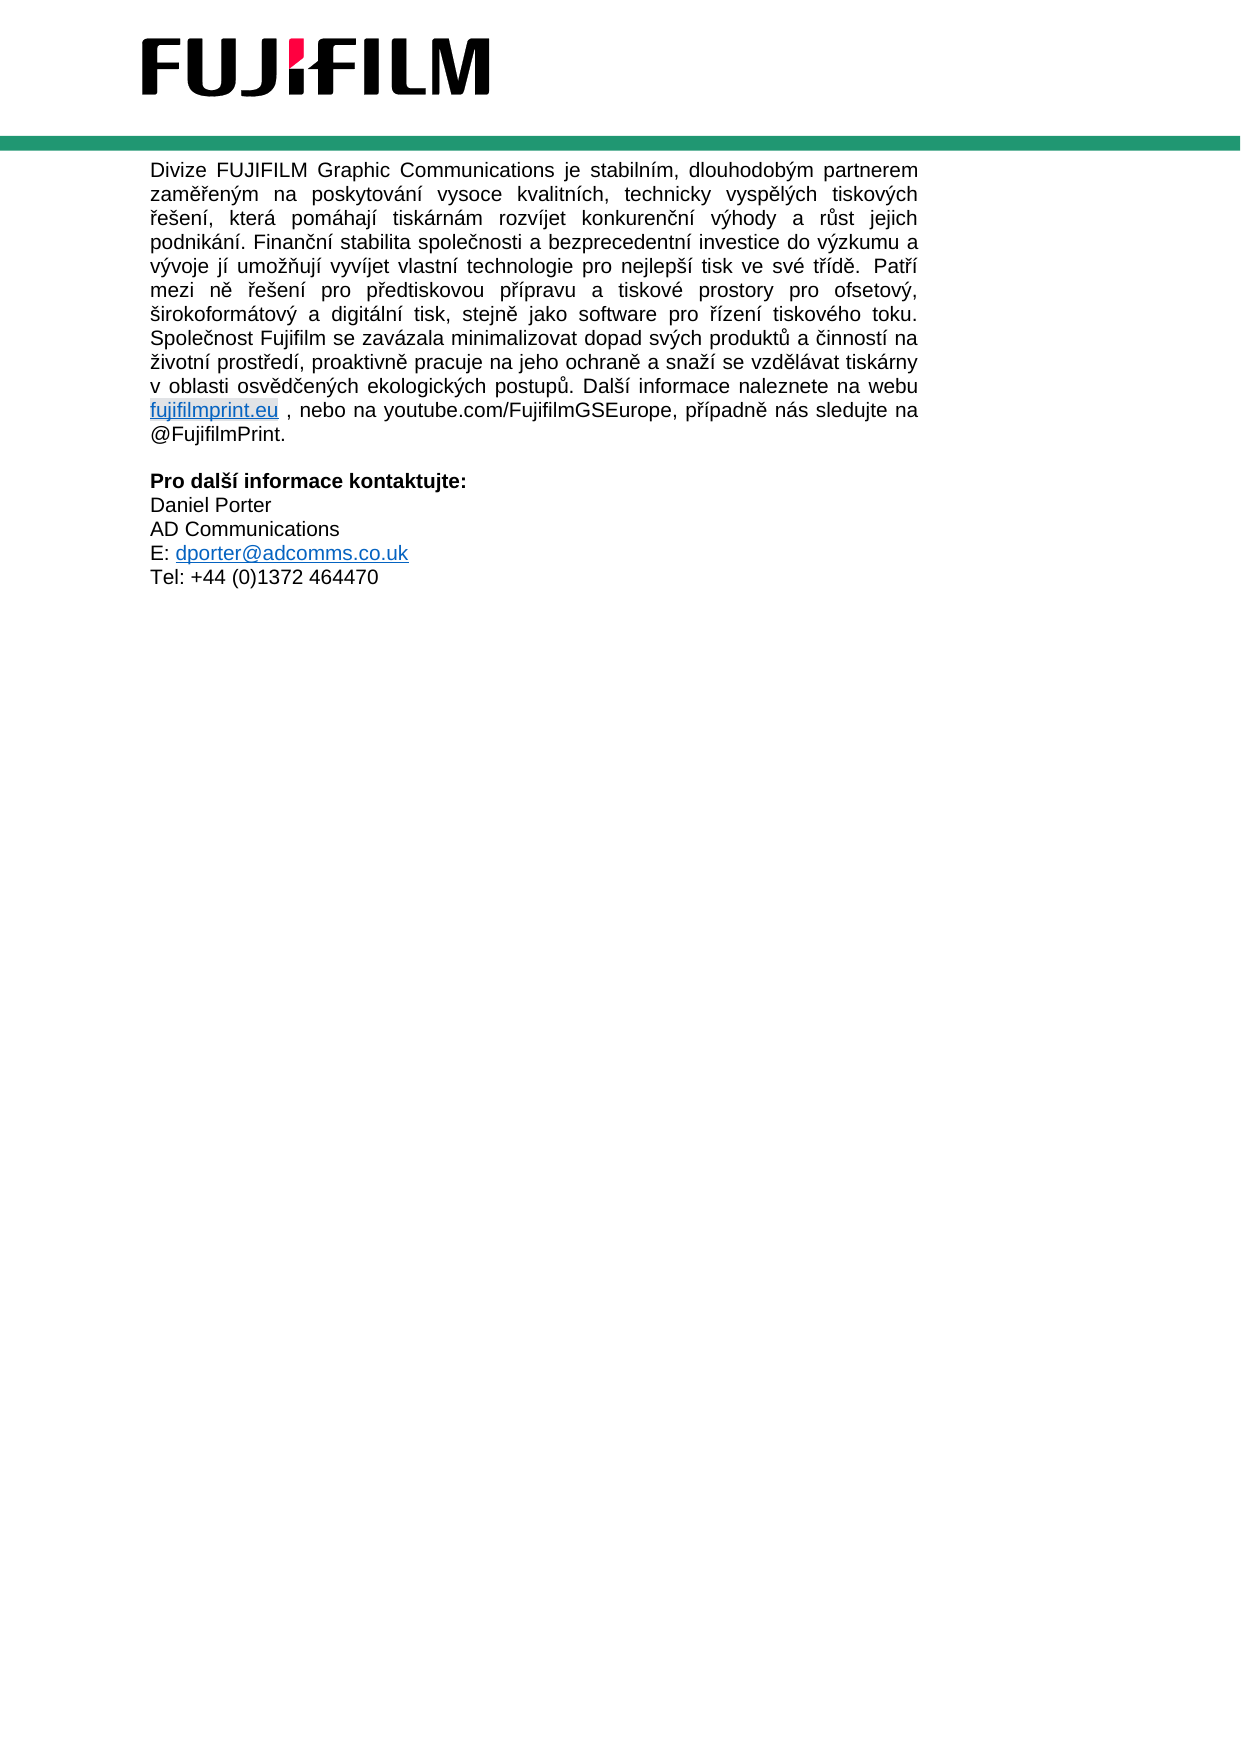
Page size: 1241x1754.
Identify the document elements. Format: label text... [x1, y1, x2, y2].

text AD Communications [150, 517, 919, 541]
text Divize FUJIFILM Graphic Communications je stabilním, dlouhodobým partnerem zaměřeným na poskytování vysoce kvalitních, technicky vyspělých tiskových řešení, která pomáhají tiskárnám rozvíjet konkurenční výhody a růst jejich podnikání. Finanční stabilita společnosti a bezprecedentní investice do výzkumu a vývoje jí umožňují vyvíjet vlastní technologie pro nejlepší tisk ve své třídě. Patří mezi ně řešení pro předtiskovou přípravu a tiskové prostory pro ofsetový, širokoformátový a digitální tisk, stejně jako software pro řízení tiskového toku. Společnost Fujifilm se zavázala minimalizovat dopad svých produktů a činností na životní prostředí, proaktivně pracuje na jeho ochraně a snaží se vzdělávat tiskárny v oblasti osvědčených ekologických postupů. Další informace naleznete na webu fujifilmprint.eu , nebo na youtube.com/FujifilmGSEurope, případně nás sledujte na @FujifilmPrint. [150, 158, 919, 445]
text Pro další informace kontaktujte: [150, 469, 919, 493]
text Daniel Porter [150, 493, 919, 517]
text E: dporter@adcomms.co.uk [150, 541, 919, 565]
text Tel: +44 (0)1372 464470 [150, 565, 919, 589]
